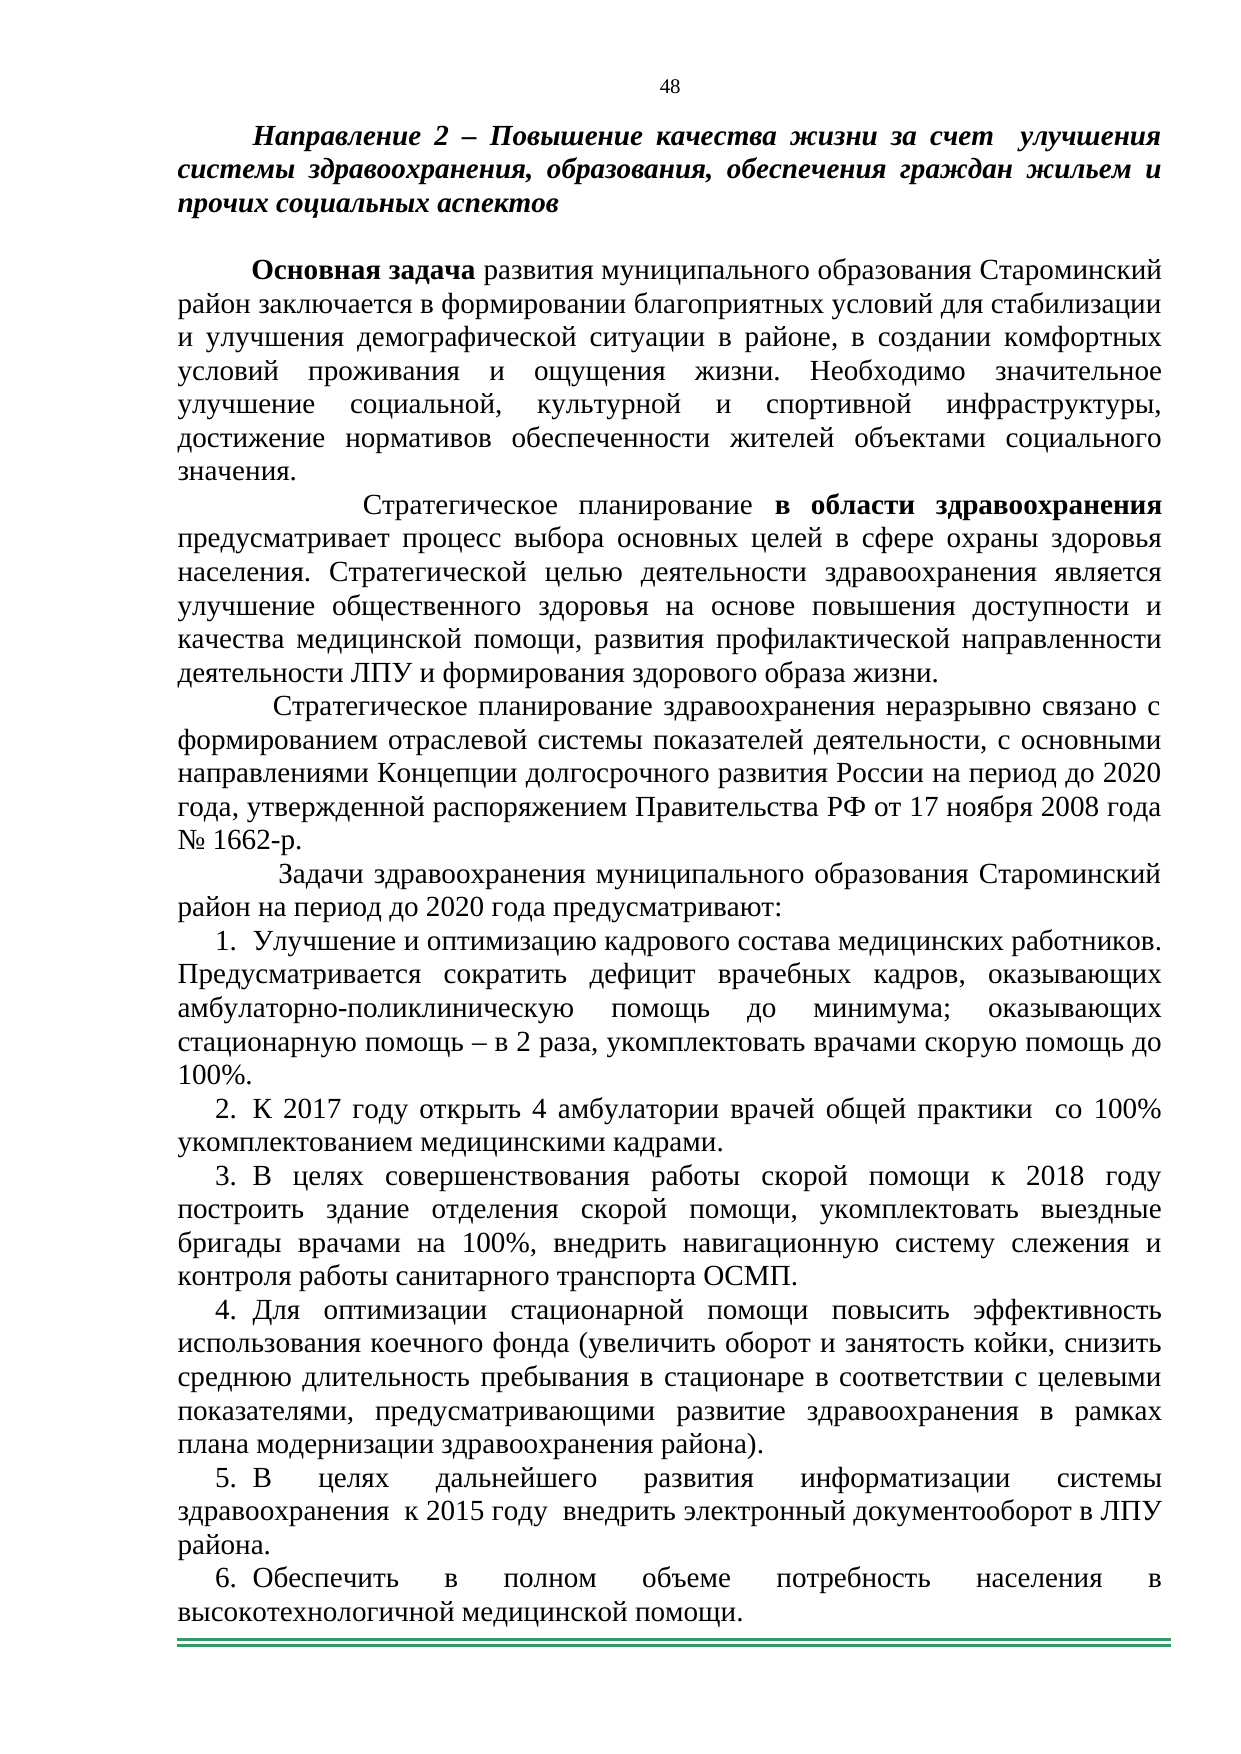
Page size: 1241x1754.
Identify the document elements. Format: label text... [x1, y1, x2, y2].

text Основная задача развития муниципального образования Староминский район заключается в формировании благоприятных условий для стабилизации и улучшения демографической ситуации в районе, в создании комфортных условий проживания и ощущения жизни. Необходимо значительное улучшение социальной, культурной и спортивной инфраструктуры, достижение нормативов обеспеченности жителей объектами социального значения. [177, 252, 1162, 487]
text Стратегическое планирование в области здравоохранения предусматривает процесс выбора основных целей в сфере охраны здоровья населения. Стратегической целью деятельности здравоохранения является улучшение общественного здоровья на основе повышения доступности и качества медицинской помощи, развития профилактической направленности деятельности ЛПУ и формирования здорового образа жизни. [177, 487, 1162, 688]
text Стратегическое планирование здравоохранения неразрывно связано с формированием отраслевой системы показателей деятельности, с основными направлениями Концепции долгосрочного развития России на период до 2020 года, утвержденной распоряжением Правительства РФ от 17 ноября 2008 года № 1662-р. [177, 688, 1162, 856]
list Для оптимизации стационарной помощи повысить эффективность использования коечного фонда (увеличить оборот и занятость койки, снизить среднюю длительность пребывания в стационаре в соответствии с целевыми показателями, предусматривающими развитие здравоохранения в рамках плана модернизации здравоохранения района). [177, 1292, 1162, 1460]
list В целях совершенствования работы скорой помощи к 2018 году построить здание отделения скорой помощи, укомплектовать выездные бригады врачами на 100%, внедрить навигационную систему слежения и контроля работы санитарного транспорта ОСМП. [177, 1158, 1162, 1292]
list К 2017 году открыть 4 амбулатории врачей общей практики со 100% укомплектованием медицинскими кадрами. [177, 1091, 1162, 1158]
list Обеспечить в полном объеме потребность населения в высокотехнологичной медицинской помощи. [177, 1560, 1162, 1627]
list Улучшение и оптимизацию кадрового состава медицинских работников. Предусматривается сократить дефицит врачебных кадров, оказывающих амбулаторно-поликлиническую помощь до минимума; оказывающих стационарную помощь – в 2 раза, укомплектовать врачами скорую помощь до 100%. [177, 923, 1162, 1091]
text Задачи здравоохранения муниципального образования Староминский район на период до 2020 года предусматривают: [177, 856, 1162, 923]
list В целях дальнейшего развития информатизации системы здравоохранения к 2015 году внедрить электронный документооборот в ЛПУ района. [177, 1460, 1162, 1560]
text Направление 2 – Повышение качества жизни за счет улучшения системы здравоохранения, образования, обеспечения граждан жильем и прочих социальных аспектов [177, 118, 1162, 219]
